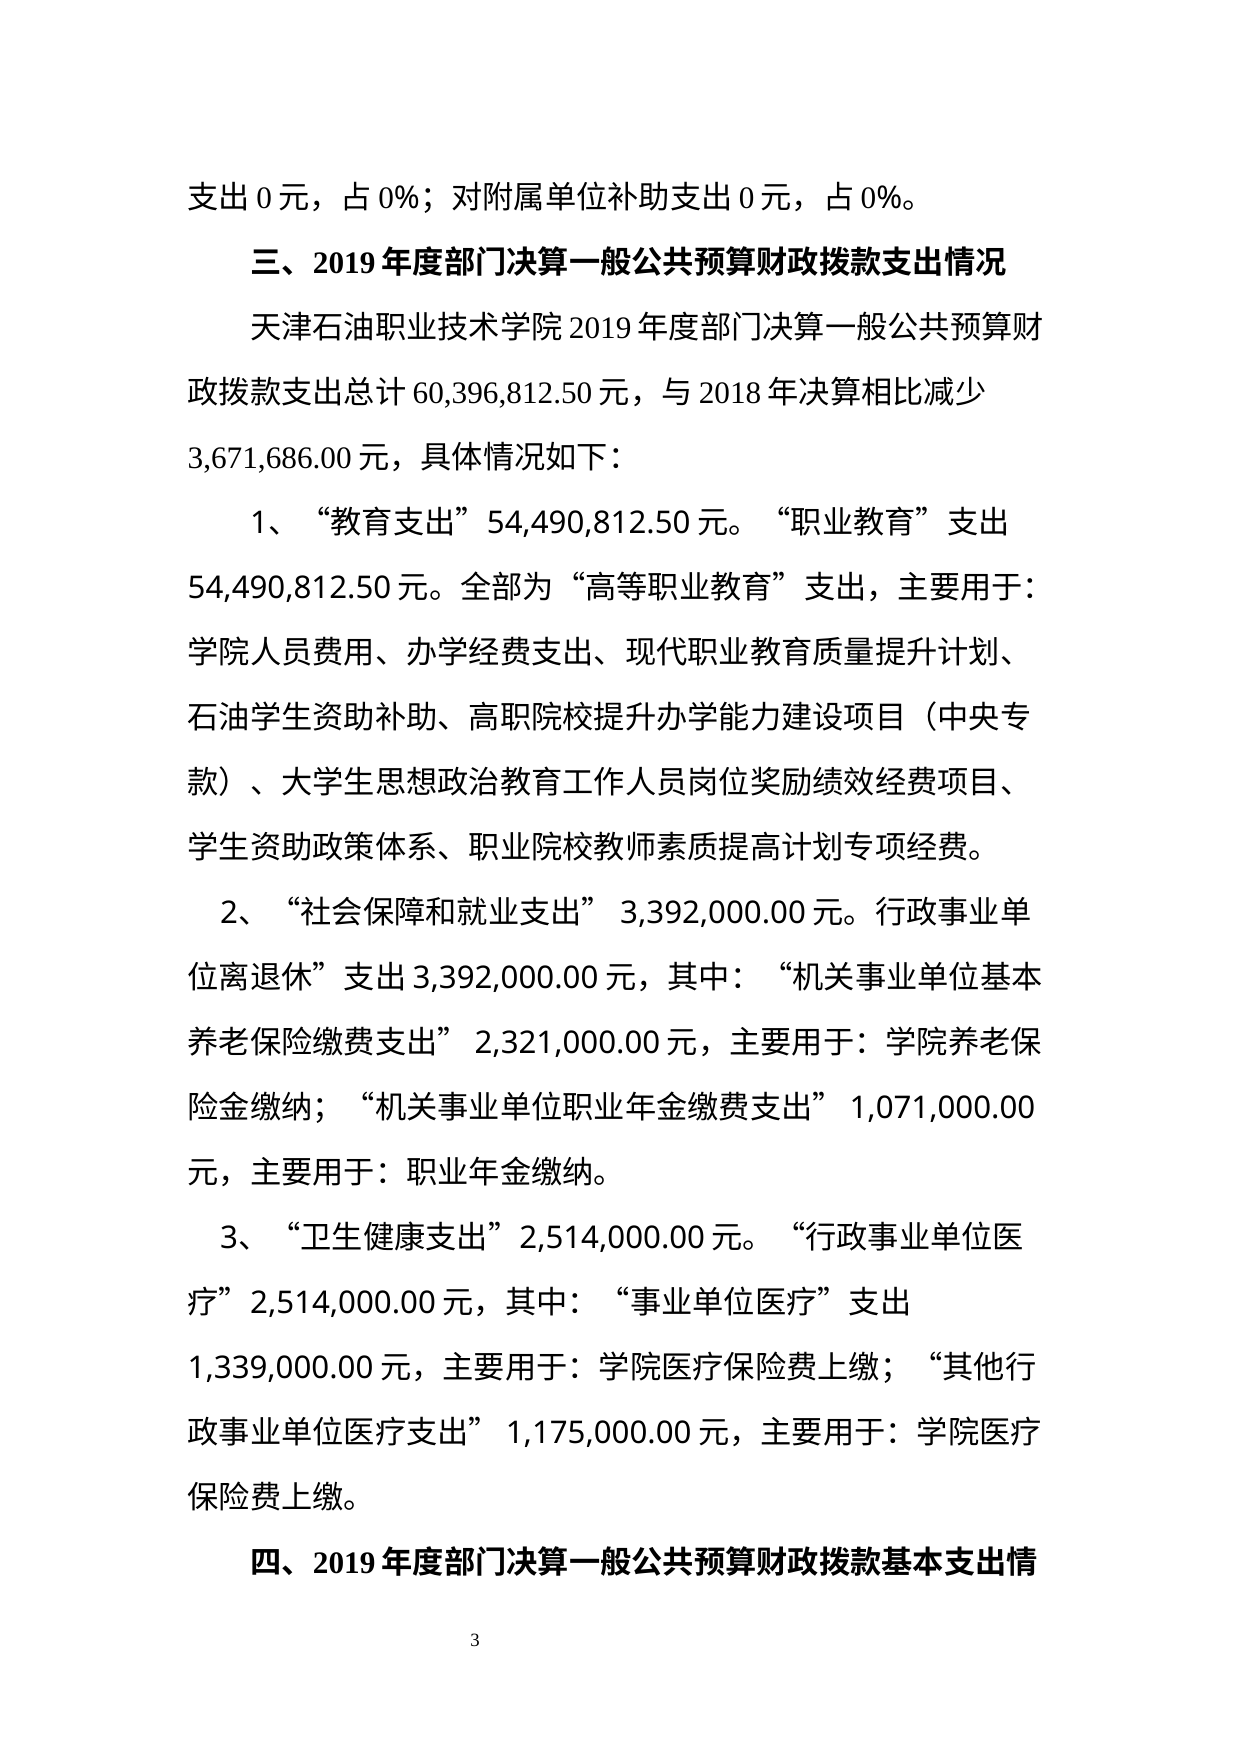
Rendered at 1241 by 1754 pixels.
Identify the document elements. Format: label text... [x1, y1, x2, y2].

text 3、“卫生健康支出”2,514,000.00元。“行政事业单位医疗”2,514,000.00元，其中：“事业单位医疗”支出1,339,000.00元，主要用于：学院医疗保险费上缴；“其他行政事业单位医疗支出” 1,175,000.00元，主要用于：学院医疗保险费上缴。 [187, 1202, 1053, 1527]
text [187, 1527, 1053, 1592]
text 2、“社会保障和就业支出” 3,392,000.00元。行政事业单位离退休”支出3,392,000.00元，其中：“机关事业单位基本养老保险缴费支出” 2,321,000.00元，主要用于：学院养老保险金缴纳；“机关事业单位职业年金缴费支出” 1,071,000.00元，主要用于：职业年金缴纳。 [187, 877, 1053, 1202]
text 三、2019年度部门决算一般公共预算财政拨款支出情况 [187, 227, 1053, 292]
text 天津石油职业技术学院2019年度部门决算一般公共预算财政拨款支出总计60,396,812.50元，与2018年决算相比减少3,671,686.00元，具体情况如下： [187, 292, 1053, 487]
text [187, 162, 1053, 227]
text 1、“教育支出”54,490,812.50元。“职业教育”支出54,490,812.50元。全部为“高等职业教育”支出，主要用于：学院人员费用、办学经费支出、现代职业教育质量提升计划、石油学生资助补助、高职院校提升办学能力建设项目（中央专款）、大学生思想政治教育工作人员岗位奖励绩效经费项目、学生资助政策体系、职业院校教师素质提高计划专项经费。 [187, 487, 1053, 877]
